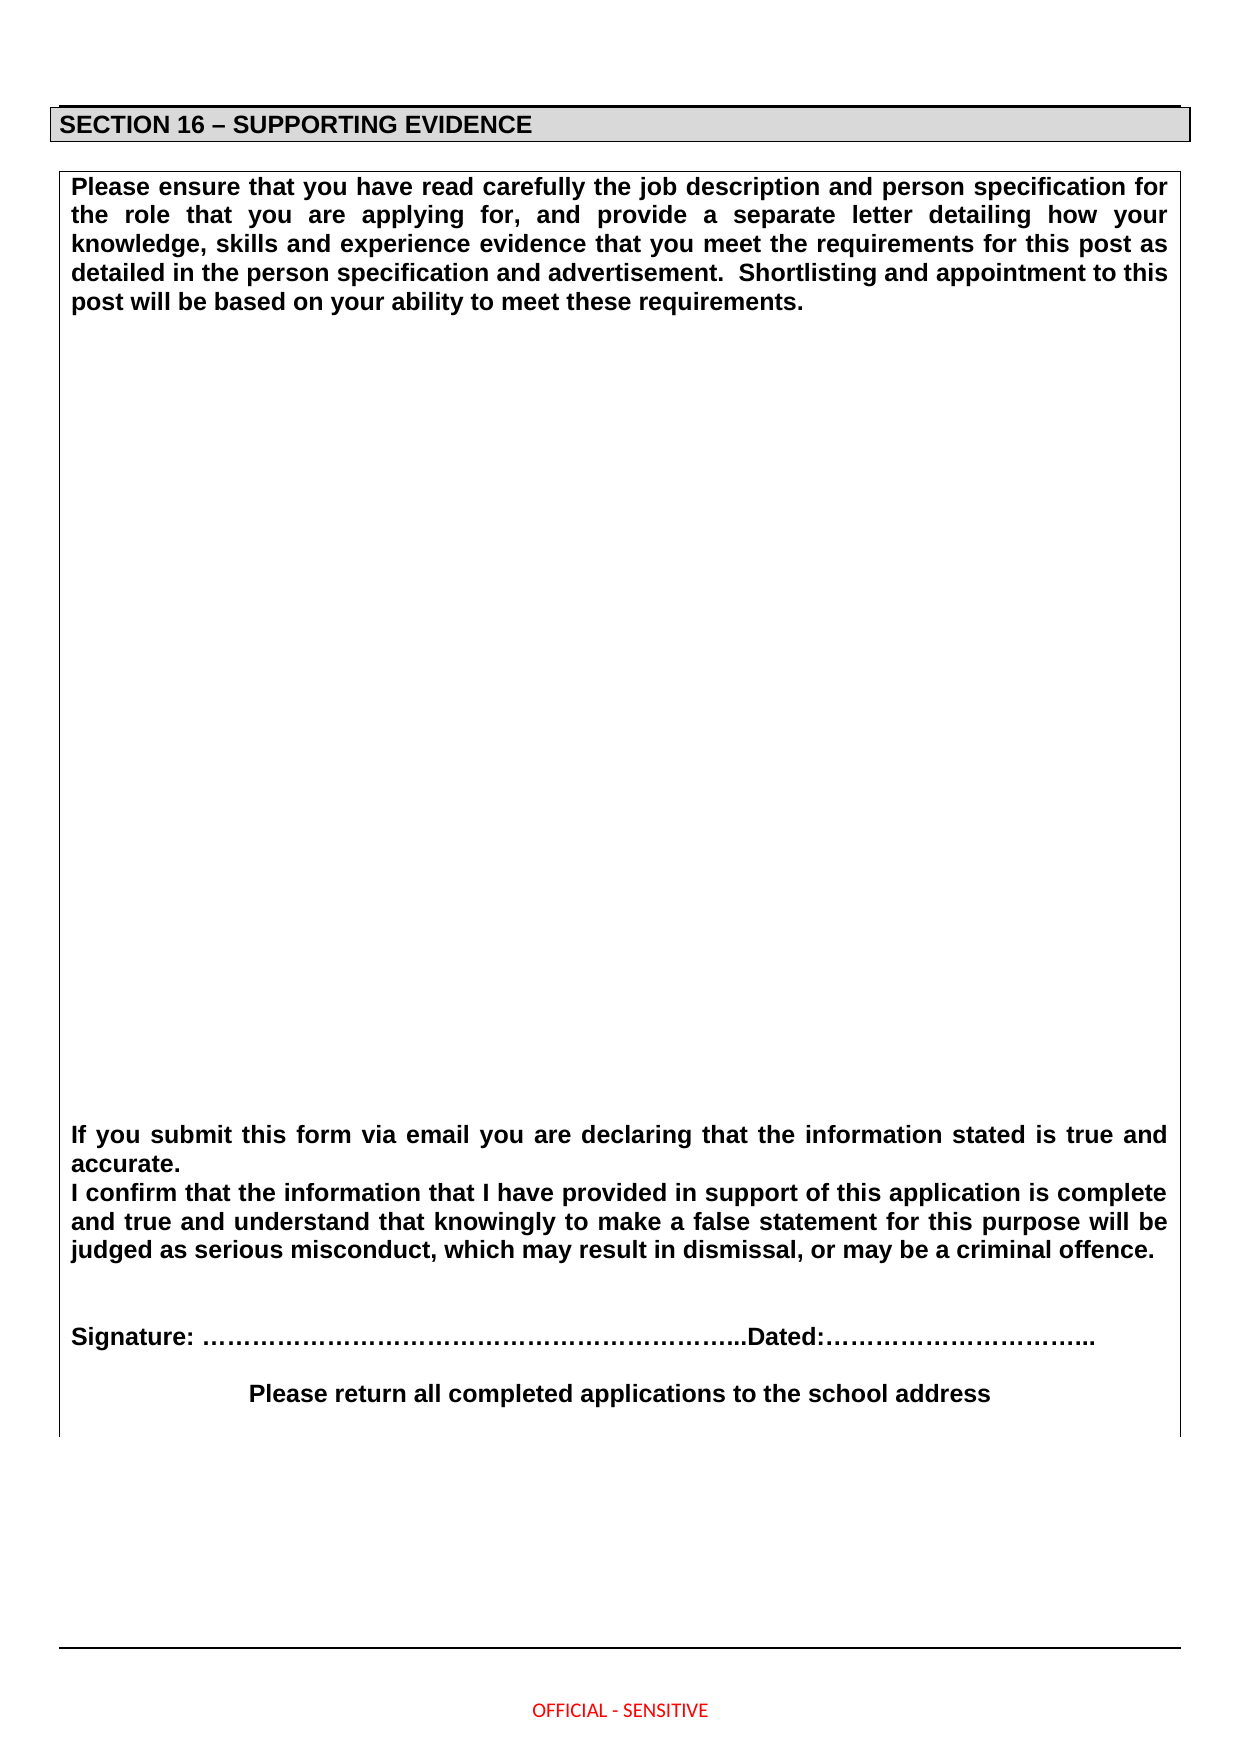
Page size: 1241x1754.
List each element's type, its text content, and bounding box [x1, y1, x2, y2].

text SECTION 16 – SUPPORTING EVIDENCE [51, 108, 1189, 141]
table_header Please ensure that you have read carefully the job description and person specification for the role that you are applying for, and provide a separate letter detailing how your knowledge, skills and experience evidence that you meet the requirements for this post as detailed in the person specification and advertisement. Shortlisting and appointment to this post will be based on your ability to meet these requirements. If you submit this form via email you are declaring that the information stated is true and accurate. I confirm that the information that I have provided in support of this application is complete and true and understand that knowingly to make a false statement for this purpose will be judged as serious misconduct, which may result in dismissal, or may be a criminal offence. Signature: ………………………………………………………...Dated:…………………………... Please return all completed applications to the school address [60, 172, 1180, 1437]
